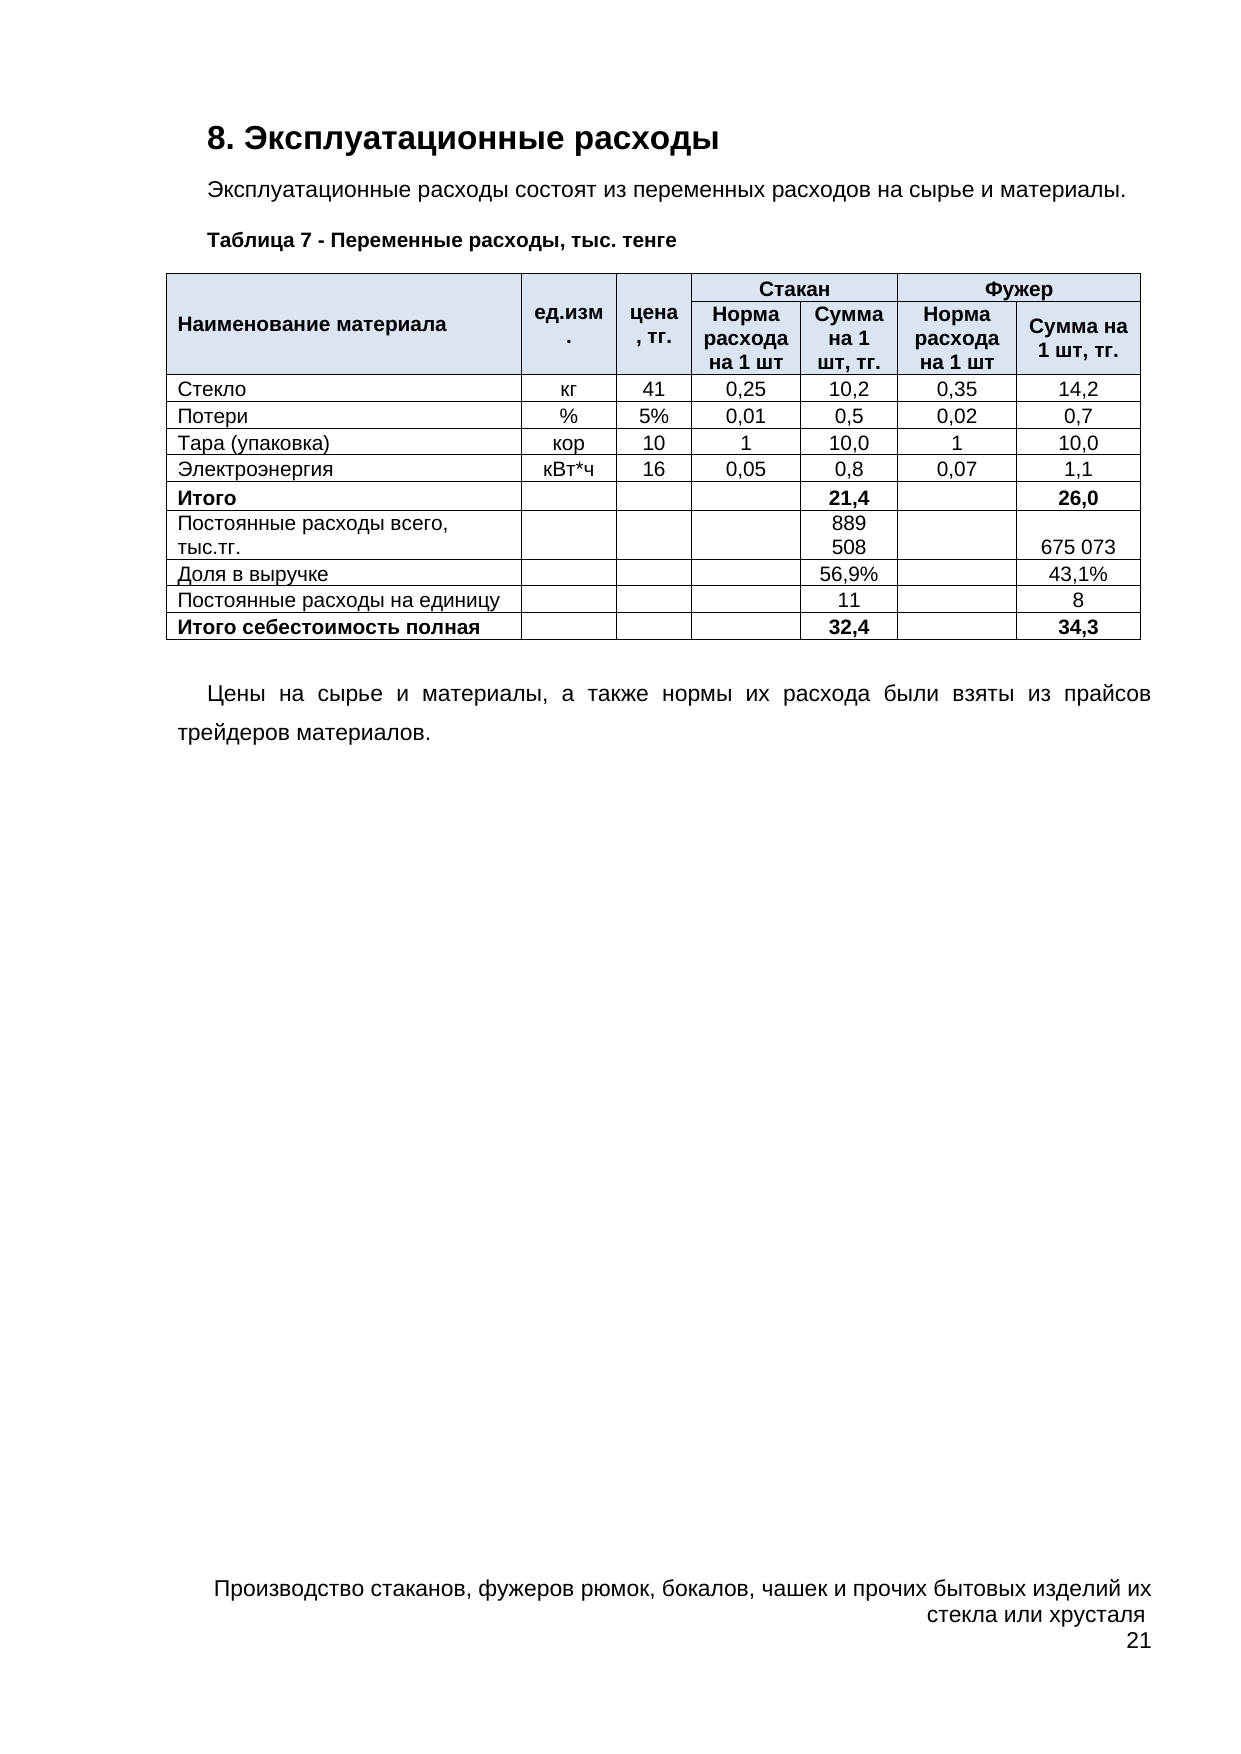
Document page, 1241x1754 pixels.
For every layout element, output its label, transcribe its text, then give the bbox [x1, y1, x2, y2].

table_cell кг [522, 375, 616, 401]
table_cell Норма расхода на 1 шт [692, 302, 800, 374]
table_cell [898, 560, 1016, 585]
table_cell кор [522, 429, 616, 454]
table_cell 41 [617, 375, 691, 401]
table_cell [522, 586, 616, 612]
table_cell 0,35 [898, 375, 1016, 401]
table_cell 5% [617, 402, 691, 427]
table_cell 16 [617, 455, 691, 481]
table_cell 8 [1017, 586, 1140, 612]
table_cell [898, 482, 1016, 509]
table_cell 0,8 [801, 455, 897, 481]
table_cell [617, 613, 691, 639]
table_cell 889 508 [801, 511, 897, 558]
table_cell [898, 586, 1016, 612]
table_cell [898, 511, 1016, 558]
table_cell 10 [617, 429, 691, 454]
table_cell [617, 586, 691, 612]
table_cell [692, 482, 800, 509]
table_cell 0,02 [898, 402, 1016, 427]
table_cell [617, 511, 691, 558]
table_cell кВт*ч [522, 455, 616, 481]
table_cell [522, 560, 616, 585]
table_cell 0,7 [1017, 402, 1140, 427]
table_header Стакан [692, 274, 897, 301]
table_cell 32,4 [801, 613, 897, 639]
table_header ед.изм. [522, 274, 616, 374]
table_cell [617, 482, 691, 509]
table_cell 1 [898, 429, 1016, 454]
table_cell 0,25 [692, 375, 800, 401]
table_cell Сумма на 1 шт, тг. [801, 302, 897, 374]
text Таблица 7 - Переменные расходы, тыс. тенге [177, 228, 1152, 252]
table_cell 0,07 [898, 455, 1016, 481]
table_cell 11 [801, 586, 897, 612]
table_cell 21,4 [801, 482, 897, 509]
table_cell 10,0 [1017, 429, 1140, 454]
table_cell Электроэнергия [167, 455, 521, 481]
table_cell [617, 560, 691, 585]
table_cell Итого [167, 482, 521, 509]
table_cell [692, 586, 800, 612]
table_cell 26,0 [1017, 482, 1140, 509]
table_cell [898, 613, 1016, 639]
table_cell Постоянные расходы всего, тыс.тг. [167, 511, 521, 558]
table_cell Норма расхода на 1 шт [898, 302, 1016, 374]
table_cell [522, 511, 616, 558]
table_cell [692, 560, 800, 585]
table_cell 10,0 [801, 429, 897, 454]
table_cell 0,05 [692, 455, 800, 481]
table_cell 34,3 [1017, 613, 1140, 639]
table_cell 1,1 [1017, 455, 1140, 481]
table_cell Стекло [167, 375, 521, 401]
table_header Фужер [898, 274, 1140, 301]
table_cell 0,01 [692, 402, 800, 427]
table_cell Итого себестоимость полная [167, 613, 521, 639]
table_cell 14,2 [1017, 375, 1140, 401]
text Цены на сырье и материалы, а также нормы их расхода были взяты из прайсов трейдеров материалов. [177, 680, 1152, 746]
table_cell Сумма на 1 шт, тг. [1017, 302, 1140, 374]
table_cell 43,1% [1017, 560, 1140, 585]
table_header Наименование материала [167, 274, 521, 374]
table_cell 56,9% [801, 560, 897, 585]
table_cell Потери [167, 402, 521, 427]
table_cell [692, 511, 800, 558]
table_cell 10,2 [801, 375, 897, 401]
table_cell Постоянные расходы на единицу [167, 586, 521, 612]
table_cell Тара (упаковка) [167, 429, 521, 454]
table_cell % [522, 402, 616, 427]
table_cell 1 [692, 429, 800, 454]
table_cell [692, 613, 800, 639]
text Эксплуатационные расходы состоят из переменных расходов на сырье и материалы. [177, 176, 1152, 202]
subtitle 8. Эксплуатационные расходы [177, 118, 1152, 157]
table_cell 675 073 [1017, 511, 1140, 558]
table_header цена, тг. [617, 274, 691, 374]
table_cell [522, 613, 616, 639]
table_cell 0,5 [801, 402, 897, 427]
table_cell Доля в выручке [167, 560, 521, 585]
table_cell [522, 482, 616, 509]
